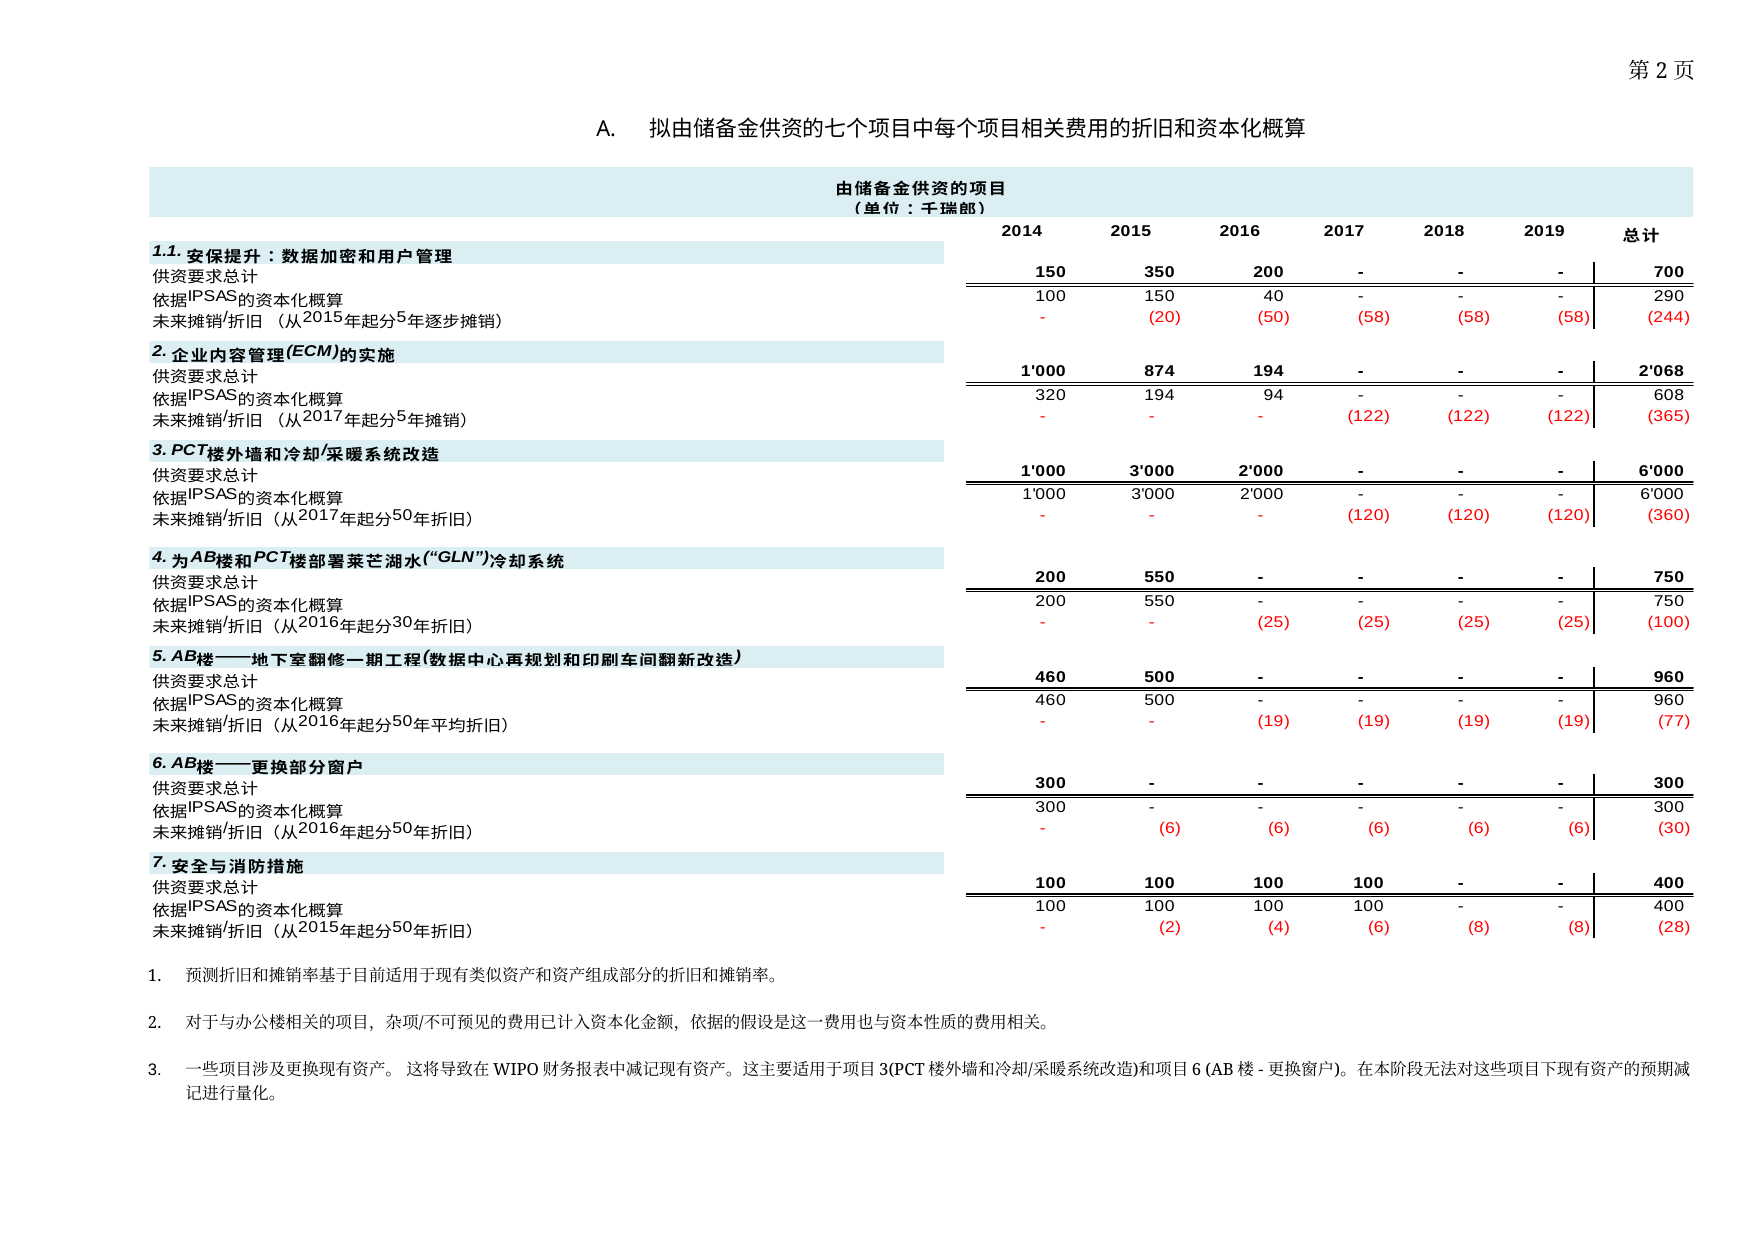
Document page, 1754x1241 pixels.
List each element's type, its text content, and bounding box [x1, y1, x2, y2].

list 对于与办公楼相关的项目，杂项/不可预见的费用已计入资本化金额，依据的假设是这一费用也与资本性质的费用相关。 [148, 1009, 1695, 1033]
list 预测折旧和摊销率基于目前适用于现有类似资产和资产组成部分的折旧和摊销率。 [148, 962, 1695, 986]
list 拟由储备金供资的七个项目中每个项目相关费用的折旧和资本化概算 [207, 111, 1695, 143]
list 一些项目涉及更换现有资产。 这将导致在WIPO财务报表中减记现有资产。这主要适用于项目3(PCT楼外墙和冷却/采暖系统改造)和项目6 (AB楼 - 更换窗户)。在本阶段无法对这些项目下现有资产的预期减记进行量化。 [148, 1056, 1695, 1104]
